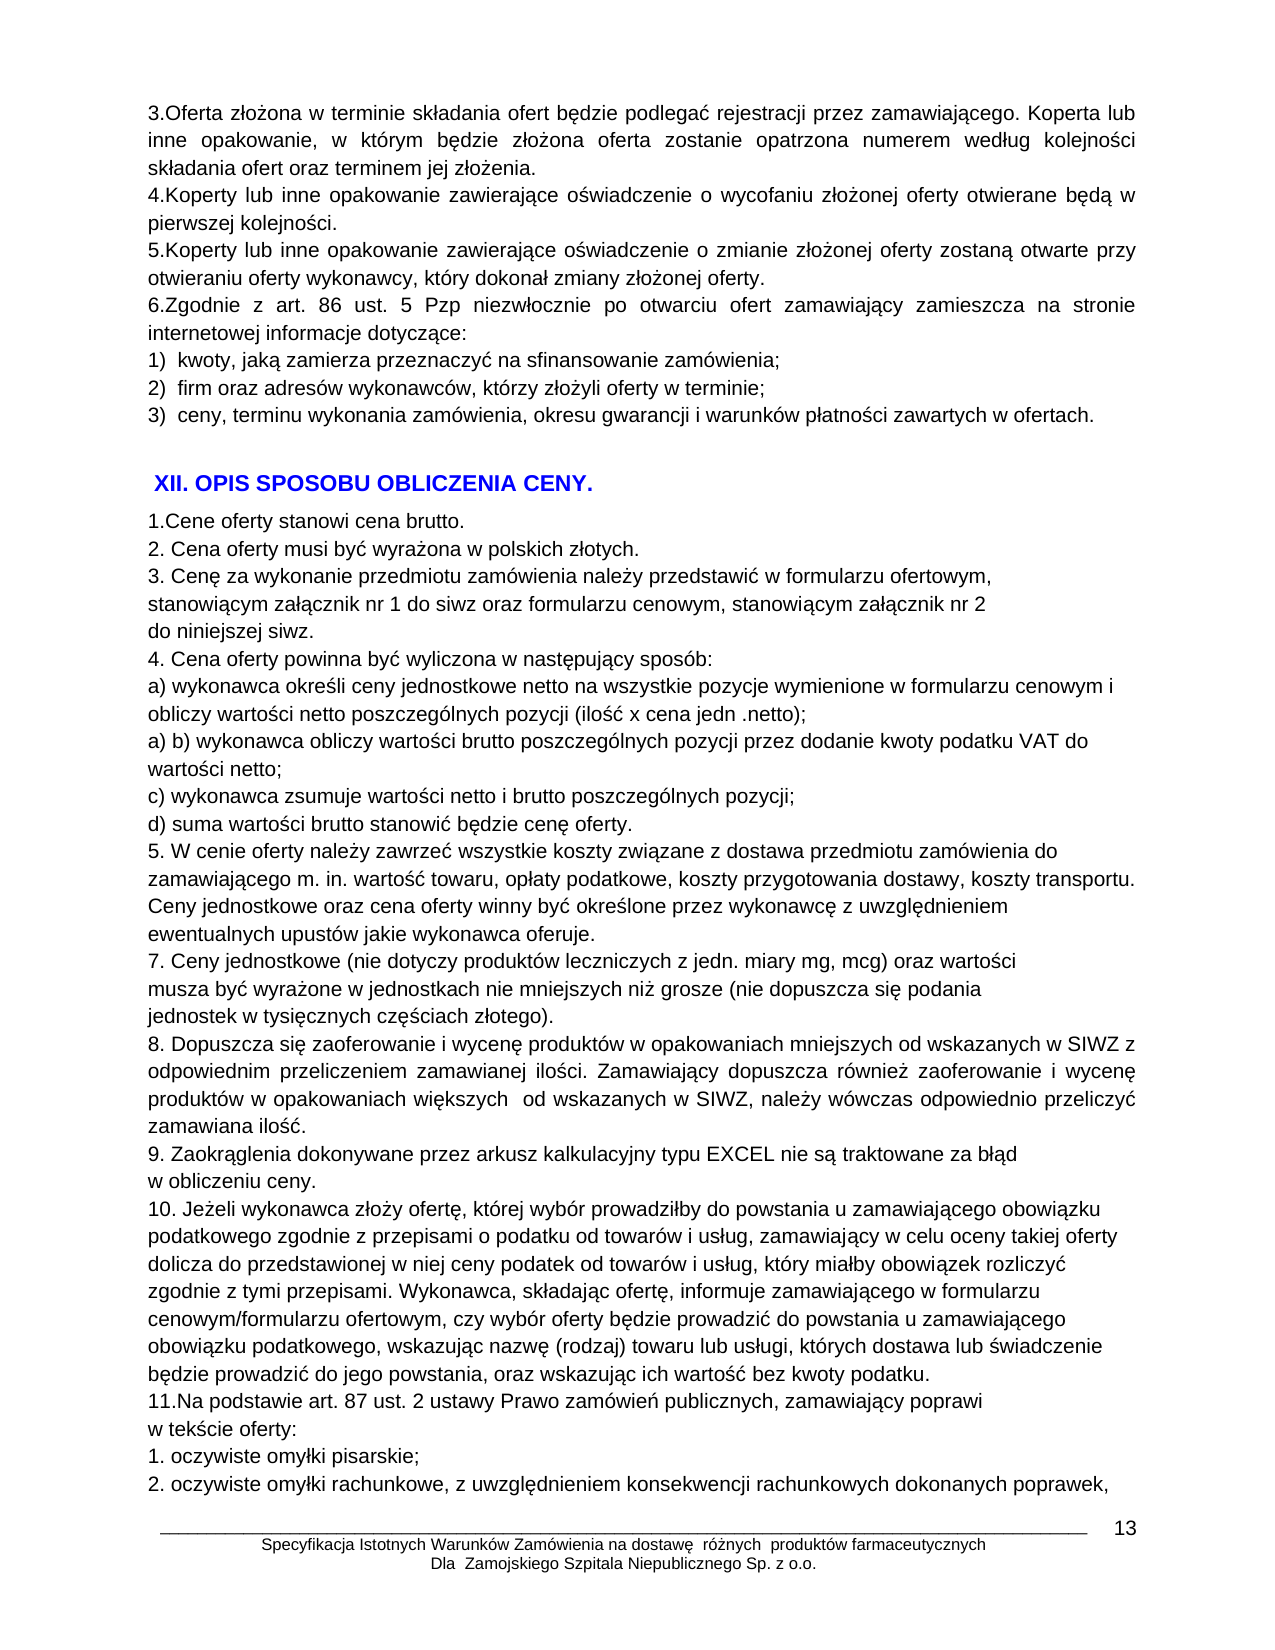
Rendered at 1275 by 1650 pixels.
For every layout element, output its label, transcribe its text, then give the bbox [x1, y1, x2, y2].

text 4.Koperty lub inne opakowanie zawierające oświadczenie o wycofaniu złożonej oferty otwierane będą w pierwszej kolejności. [148, 183, 1137, 234]
text XII. OPIS SPOSOBU OBLICZENIA CENY. [148, 470, 1137, 496]
text w obliczeniu ceny. [148, 1169, 1137, 1193]
text do niniejszej siwz. [148, 619, 1137, 643]
text Ceny jednostkowe oraz cena oferty winny być określone przez wykonawcę z uwzględnieniem ewentualnych upustów jakie wykonawca oferuje. [148, 894, 1137, 946]
text 2. Cena oferty musi być wyrażona w polskich złotych. [148, 537, 1137, 561]
text 5. W cenie oferty należy zawrzeć wszystkie koszty związane z dostawa przedmiotu zamówienia do zamawiającego m. in. wartość towaru, opłaty podatkowe, koszty przygotowania dostawy, koszty transportu. [148, 839, 1137, 891]
list firm oraz adresów wykonawców, którzy złożyli oferty w terminie; [148, 375, 1137, 399]
list kwoty, jaką zamierza przeznaczyć na sfinansowanie zamówienia; [148, 348, 1137, 372]
text a) b) wykonawca obliczy wartości brutto poszczególnych pozycji przez dodanie kwoty podatku VAT do wartości netto; [148, 729, 1137, 781]
text 1. oczywiste omyłki pisarskie; [148, 1444, 1137, 1468]
text 3.Oferta złożona w terminie składania ofert będzie podlegać rejestracji przez zamawiającego. Koperta lub inne opakowanie, w którym będzie złożona oferta zostanie opatrzona numerem według kolejności składania ofert oraz terminem jej złożenia. [148, 100, 1137, 179]
text jednostek w tysięcznych częściach złotego). [148, 1004, 1137, 1028]
text 4. Cena oferty powinna być wyliczona w następujący sposób: [148, 647, 1137, 671]
text 5.Koperty lub inne opakowanie zawierające oświadczenie o zmianie złożonej oferty zostaną otwarte przy otwieraniu oferty wykonawcy, który dokonał zmiany złożonej oferty. [148, 238, 1137, 289]
text d) suma wartości brutto stanowić będzie cenę oferty. [148, 812, 1137, 836]
text 9. Zaokrąglenia dokonywane przez arkusz kalkulacyjny typu EXCEL nie są traktowane za błąd [148, 1142, 1137, 1166]
text 3. Cenę za wykonanie przedmiotu zamówienia należy przedstawić w formularzu ofertowym, [148, 564, 1137, 588]
text c) wykonawca zsumuje wartości netto i brutto poszczególnych pozycji; [148, 784, 1137, 808]
text 10. Jeżeli wykonawca złoży ofertę, której wybór prowadziłby do powstania u zamawiającego obowiązku podatkowego zgodnie z przepisami o podatku od towarów i usług, zamawiający w celu oceny takiej oferty dolicza do przedstawionej w niej ceny podatek od towarów i usług, który miałby obowiązek rozliczyć zgodnie z tymi przepisami. Wykonawca, składając ofertę, informuje zamawiającego w formularzu cenowym/formularzu ofertowym, czy wybór oferty będzie prowadzić do powstania u zamawiającego obowiązku podatkowego, wskazując nazwę (rodzaj) towaru lub usługi, których dostawa lub świadczenie będzie prowadzić do jego powstania, oraz wskazując ich wartość bez kwoty podatku. [148, 1197, 1137, 1386]
list ceny, terminu wykonania zamówienia, okresu gwarancji i warunków płatności zawartych w ofertach. [148, 403, 1137, 427]
text stanowiącym załącznik nr 1 do siwz oraz formularzu cenowym, stanowiącym załącznik nr 2 [148, 592, 1137, 616]
text 11.Na podstawie art. 87 ust. 2 ustawy Prawo zamówień publicznych, zamawiający poprawi [148, 1389, 1137, 1413]
text 1.Cene oferty stanowi cena brutto. [148, 509, 1137, 533]
text 7. Ceny jednostkowe (nie dotyczy produktów leczniczych z jedn. miary mg, mcg) oraz wartości [148, 949, 1137, 973]
text w tekście oferty: [148, 1417, 1137, 1441]
text 2. oczywiste omyłki rachunkowe, z uwzględnieniem konsekwencji rachunkowych dokonanych poprawek, [148, 1472, 1137, 1496]
text a) wykonawca określi ceny jednostkowe netto na wszystkie pozycje wymienione w formularzu cenowym i obliczy wartości netto poszczególnych pozycji (ilość x cena jedn .netto); [148, 674, 1137, 726]
text musza być wyrażone w jednostkach nie mniejszych niż grosze (nie dopuszcza się podania [148, 977, 1137, 1001]
text 8. Dopuszcza się zaoferowanie i wycenę produktów w opakowaniach mniejszych od wskazanych w SIWZ z odpowiednim przeliczeniem zamawianej ilości. Zamawiający dopuszcza również zaoferowanie i wycenę produktów w opakowaniach większych od wskazanych w SIWZ, należy wówczas odpowiednio przeliczyć zamawiana ilość. [148, 1032, 1137, 1138]
text 6.Zgodnie z art. 86 ust. 5 Pzp niezwłocznie po otwarciu ofert zamawiający zamieszcza na stronie internetowej informacje dotyczące: [148, 293, 1137, 344]
